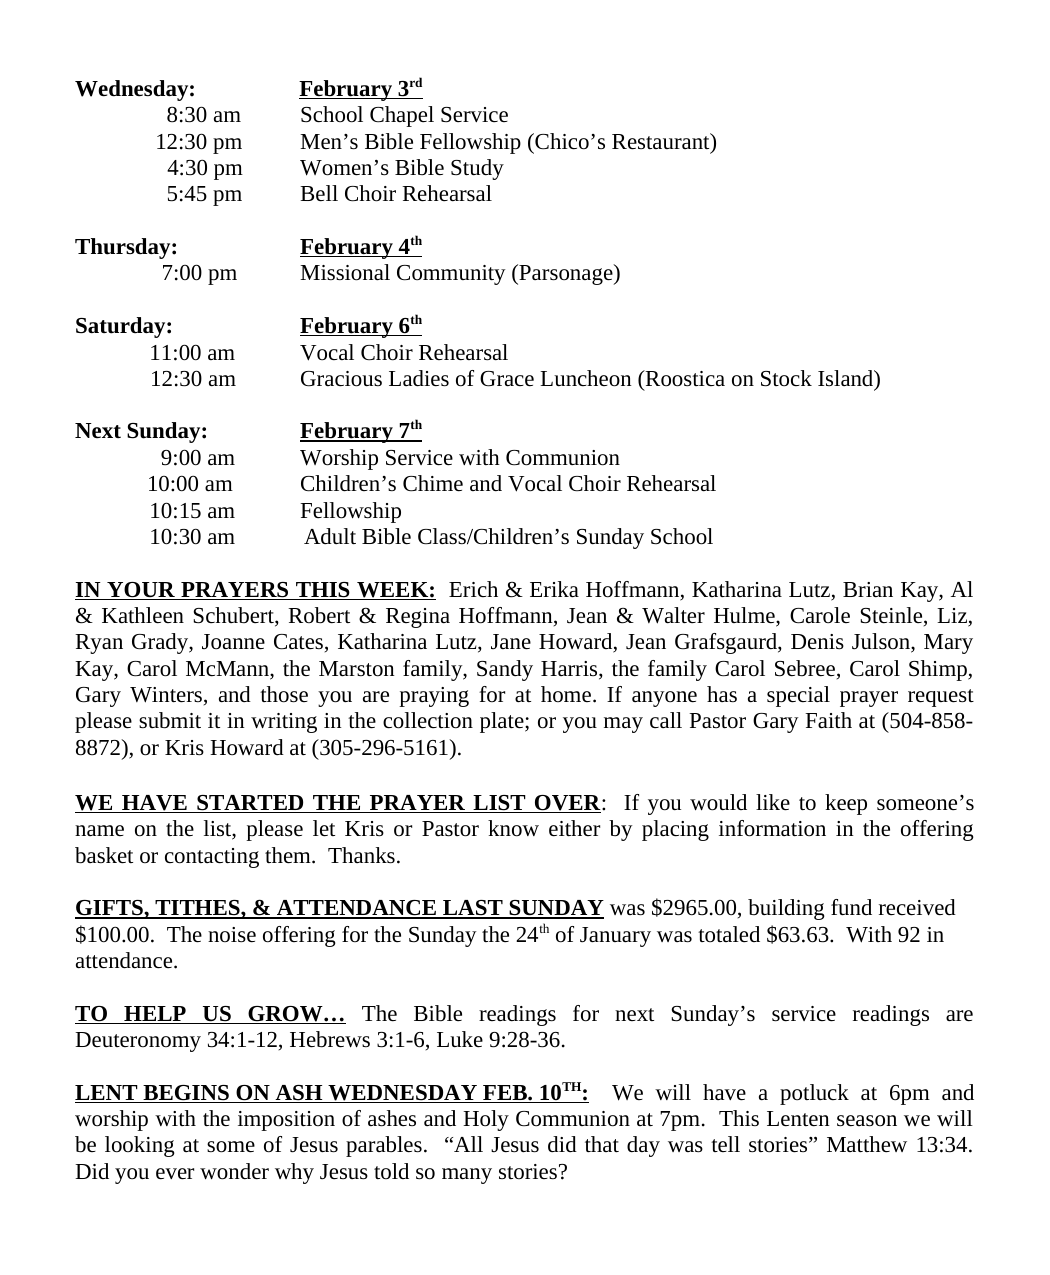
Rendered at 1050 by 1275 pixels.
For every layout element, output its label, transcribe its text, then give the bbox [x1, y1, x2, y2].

text Thursday: February 4th [75, 233, 975, 259]
text 7:00 pm Missional Community (Parsonage) [75, 259, 975, 286]
text WE HAVE STARTED THE PRAYER LIST OVER: If you would like to keep someone’s name on the list, please let Kris or Pastor know either by placing information in the offering basket or contacting them. Thanks. [75, 789, 975, 868]
text LENT BEGINS ON ASH WEDNESDAY FEB. 10TH: We will have a potluck at 6pm and worship with the imposition of ashes and Holy Communion at 7pm. This Lenten season we will be looking at some of Jesus parables. “All Jesus did that day was tell stories” Matthew 13:34. Did you ever wonder why Jesus told so many stories? [75, 1079, 975, 1184]
text 10:15 am Fellowship [75, 497, 975, 523]
text 12:30 am Gracious Ladies of Grace Luncheon (Roostica on Stock Island) [75, 365, 975, 391]
text 9:00 am Worship Service with Communion [75, 444, 975, 470]
text 4:30 pm Women’s Bible Study [75, 154, 975, 180]
text TO HELP US GROW… The Bible readings for next Sunday’s service readings are Deuteronomy 34:1-12, Hebrews 3:1-6, Luke 9:28-36. [75, 1000, 975, 1052]
text Saturday: February 6th [75, 312, 975, 338]
text Wednesday: February 3rd [75, 75, 975, 101]
text 5:45 pm Bell Choir Rehearsal [75, 180, 975, 207]
text 11:00 am Vocal Choir Rehearsal [75, 338, 975, 365]
text Next Sunday: February 7th [75, 418, 975, 444]
text IN YOUR PRAYERS THIS WEEK: Erich & Erika Hoffmann, Katharina Lutz, Brian Kay, Al & Kathleen Schubert, Robert & Regina Hoffmann, Jean & Walter Hulme, Carole Steinle, Liz, Ryan Grady, Joanne Cates, Katharina Lutz, Jane Howard, Jean Grafsgaurd, Denis Julson, Mary Kay, Carol McMann, the Marston family, Sandy Harris, the family Carol Sebree, Carol Shimp, Gary Winters, and those you are praying for at home. If anyone has a special prayer request please submit it in writing in the collection plate; or you may call Pastor Gary Faith at (504-858-8872), or Kris Howard at (305-296-5161). [75, 576, 975, 760]
text 10:00 am Children’s Chime and Vocal Choir Rehearsal [75, 470, 975, 497]
text GIFTS, TITHES, & ATTENDANCE LAST SUNDAY was $2965.00, building fund received $100.00. The noise offering for the Sunday the 24th of January was totaled $63.63. With 92 in attendance. [75, 894, 975, 973]
text 12:30 pm Men’s Bible Fellowship (Chico’s Restaurant) [75, 128, 975, 154]
text 10:30 am Adult Bible Class/Children’s Sunday School [75, 523, 975, 549]
text 8:30 am School Chapel Service [75, 101, 975, 128]
